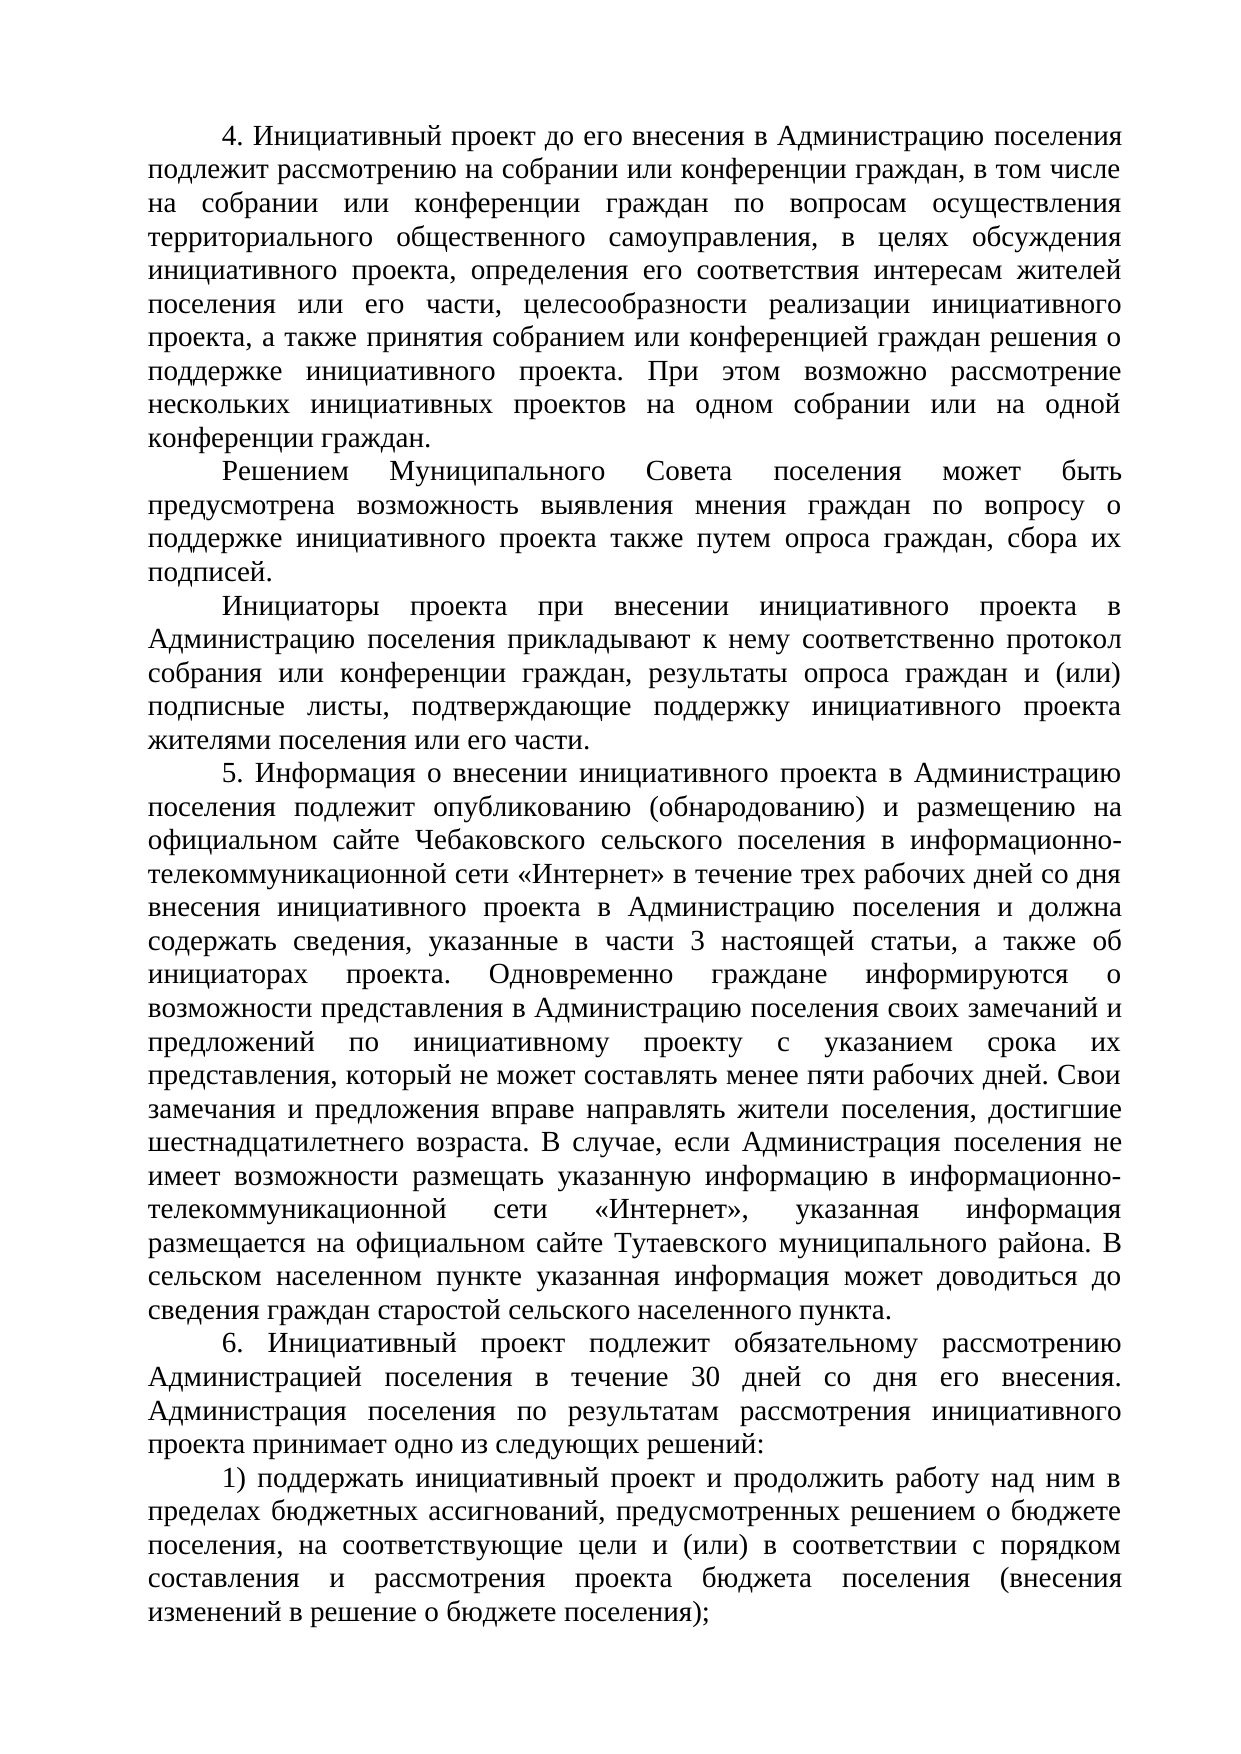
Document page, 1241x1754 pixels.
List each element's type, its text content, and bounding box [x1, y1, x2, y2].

text 1) поддержать инициативный проект и продолжить работу над ним в пределах бюджетных ассигнований, предусмотренных решением о бюджете поселения, на соответствующие цели и (или) в соответствии с порядком составления и рассмотрения проекта бюджета поселения (внесения изменений в решение о бюджете поселения); [148, 1460, 1122, 1627]
text Решением Муниципального Совета поселения может быть предусмотрена возможность выявления мнения граждан по вопросу о поддержке инициативного проекта также путем опроса граждан, сбора их подписей. [148, 453, 1122, 588]
text Инициаторы проекта при внесении инициативного проекта в Администрацию поселения прикладывают к нему соответственно протокол собрания или конференции граждан, результаты опроса граждан и (или) подписные листы, подтверждающие поддержку инициативного проекта жителями поселения или его части. [148, 588, 1122, 755]
text 4. Инициативный проект до его внесения в Администрацию поселения подлежит рассмотрению на собрании или конференции граждан, в том числе на собрании или конференции граждан по вопросам осуществления территориального общественного самоуправления, в целях обсуждения инициативного проекта, определения его соответствия интересам жителей поселения или его части, целесообразности реализации инициативного проекта, а также принятия собранием или конференцией граждан решения о поддержке инициативного проекта. При этом возможно рассмотрение нескольких инициативных проектов на одном собрании или на одной конференции граждан. [148, 118, 1122, 453]
text 6. Инициативный проект подлежит обязательному рассмотрению Администрацией поселения в течение 30 дней со дня его внесения. Администрация поселения по результатам рассмотрения инициативного проекта принимает одно из следующих решений: [148, 1326, 1122, 1460]
text 5. Информация о внесении инициативного проекта в Администрацию поселения подлежит опубликованию (обнародованию) и размещению на официальном сайте Чебаковского сельского поселения в информационно-телекоммуникационной сети «Интернет» в течение трех рабочих дней со дня внесения инициативного проекта в Администрацию поселения и должна содержать сведения, указанные в части 3 настоящей статьи, а также об инициаторах проекта. Одновременно граждане информируются о возможности представления в Администрацию поселения своих замечаний и предложений по инициативному проекту с указанием срока их представления, который не может составлять менее пяти рабочих дней. Свои замечания и предложения вправе направлять жители поселения, достигшие шестнадцатилетнего возраста. В случае, если Администрация поселения не имеет возможности размещать указанную информацию в информационно-телекоммуникационной сети «Интернет», указанная информация размещается на официальном сайте Тутаевского муниципального района. В сельском населенном пункте указанная информация может доводиться до сведения граждан старостой сельского населенного пункта. [148, 755, 1122, 1326]
